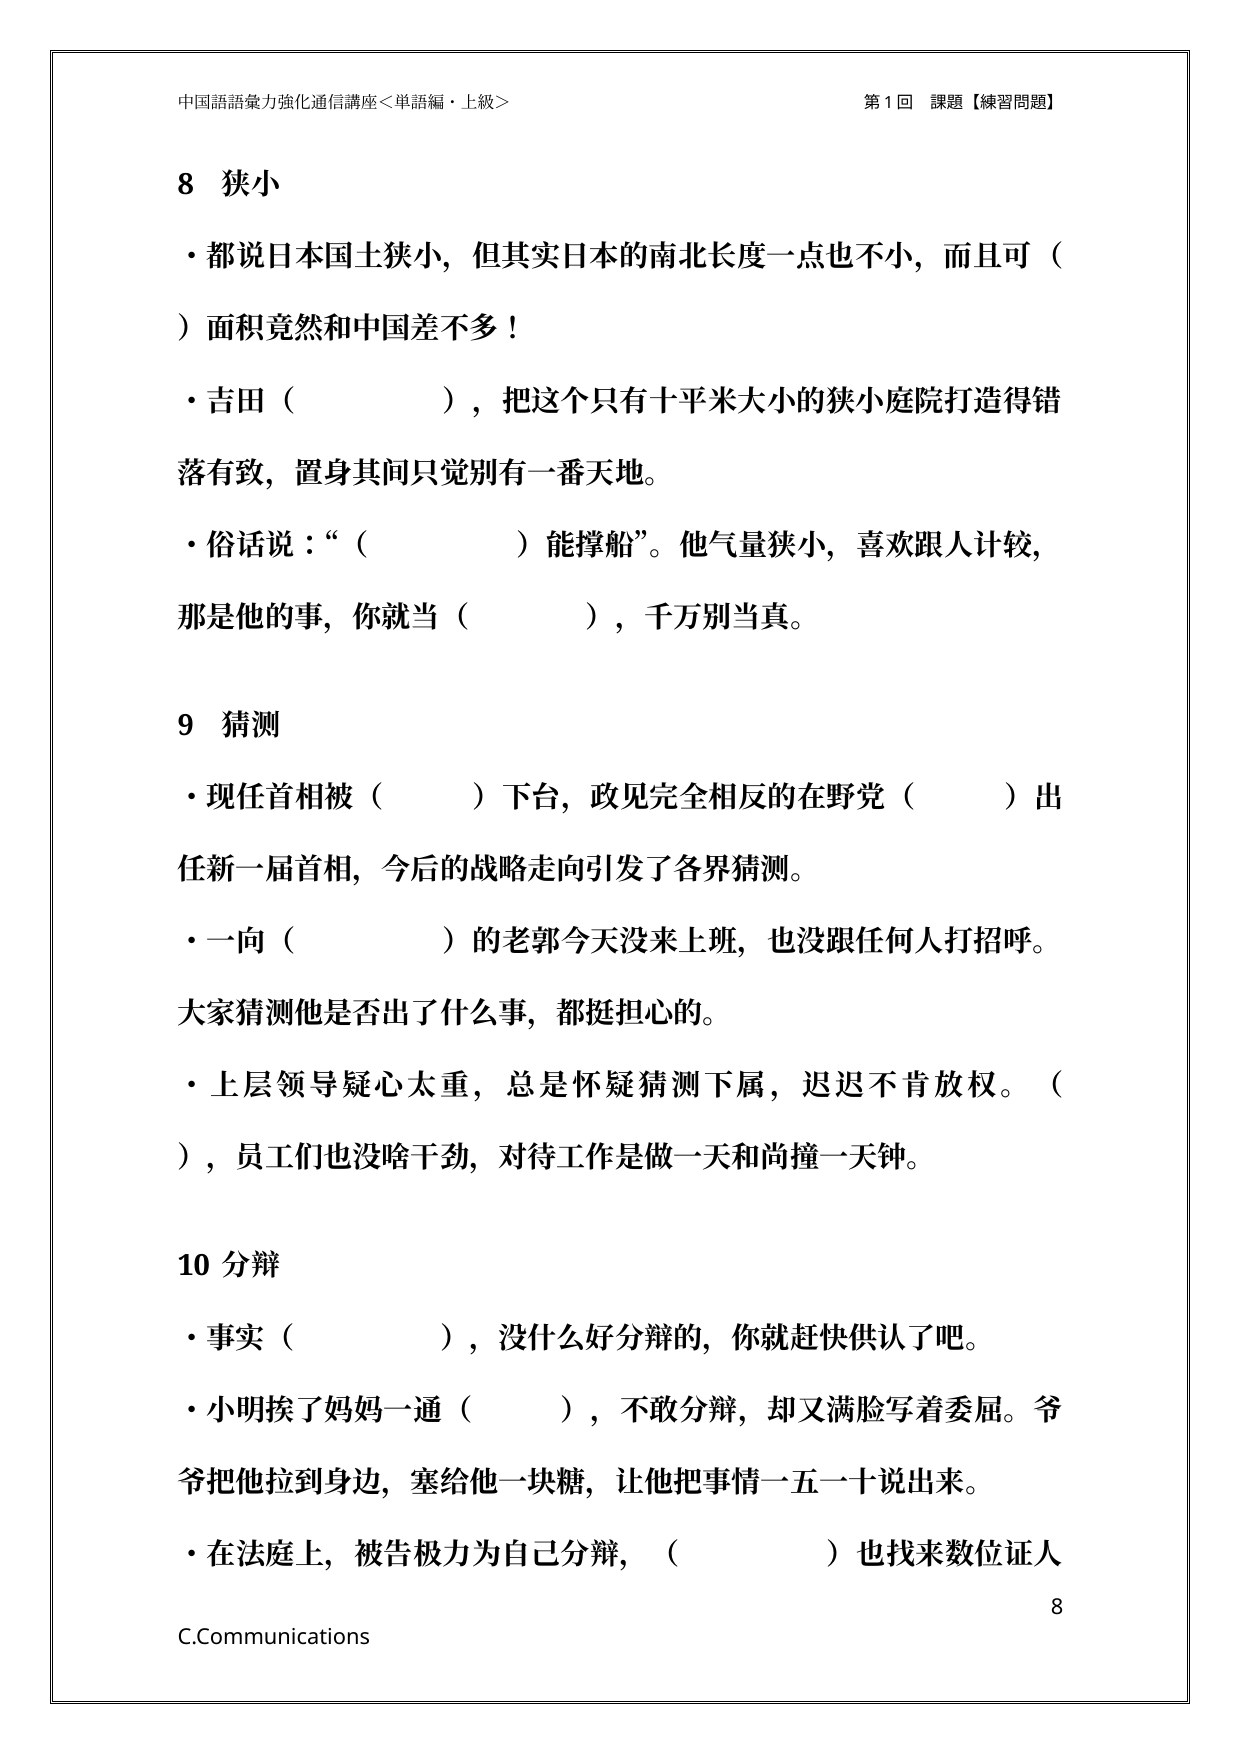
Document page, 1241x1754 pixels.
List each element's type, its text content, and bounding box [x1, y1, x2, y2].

text ・小明挨了妈妈一通（ ），不敢分辩，却又满脸写着委屈。爷爷把他拉到身边，塞给他一块糖，让他把事情一五一十说出来。 [177, 1371, 1063, 1516]
text ・事实（ ），没什么好分辩的，你就赶快供认了吧。 [177, 1299, 1063, 1371]
text ・一向（ ）的老郭今天没来上班，也没跟任何人打招呼。大家猜测他是否出了什么事，都挺担心的。 [177, 903, 1063, 1047]
text ・都说日本国土狭小，但其实日本的南北长度一点也不小，而且可（ ）面积竟然和中国差不多！ [177, 218, 1063, 362]
text ・现任首相被（ ）下台，政见完全相反的在野党（ ）出任新一届首相，今后的战略走向引发了各界猜测。 [177, 759, 1063, 903]
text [177, 1516, 1063, 1588]
text ・俗话说：“（ ）能撑船”。他气量狭小，喜欢跟人计较，那是他的事，你就当（ ），千万别当真。 [177, 506, 1063, 651]
text 9 猜测 [177, 687, 1063, 759]
text 10 分辩 [177, 1227, 1063, 1299]
text 8 狭小 [177, 146, 1063, 218]
text ・上层领导疑心太重，总是怀疑猜测下属，迟迟不肯放权。（ ），员工们也没啥干劲，对待工作是做一天和尚撞一天钟。 [177, 1047, 1063, 1191]
text ・吉田（ ），把这个只有十平米大小的狭小庭院打造得错落有致，置身其间只觉别有一番天地。 [177, 362, 1063, 506]
